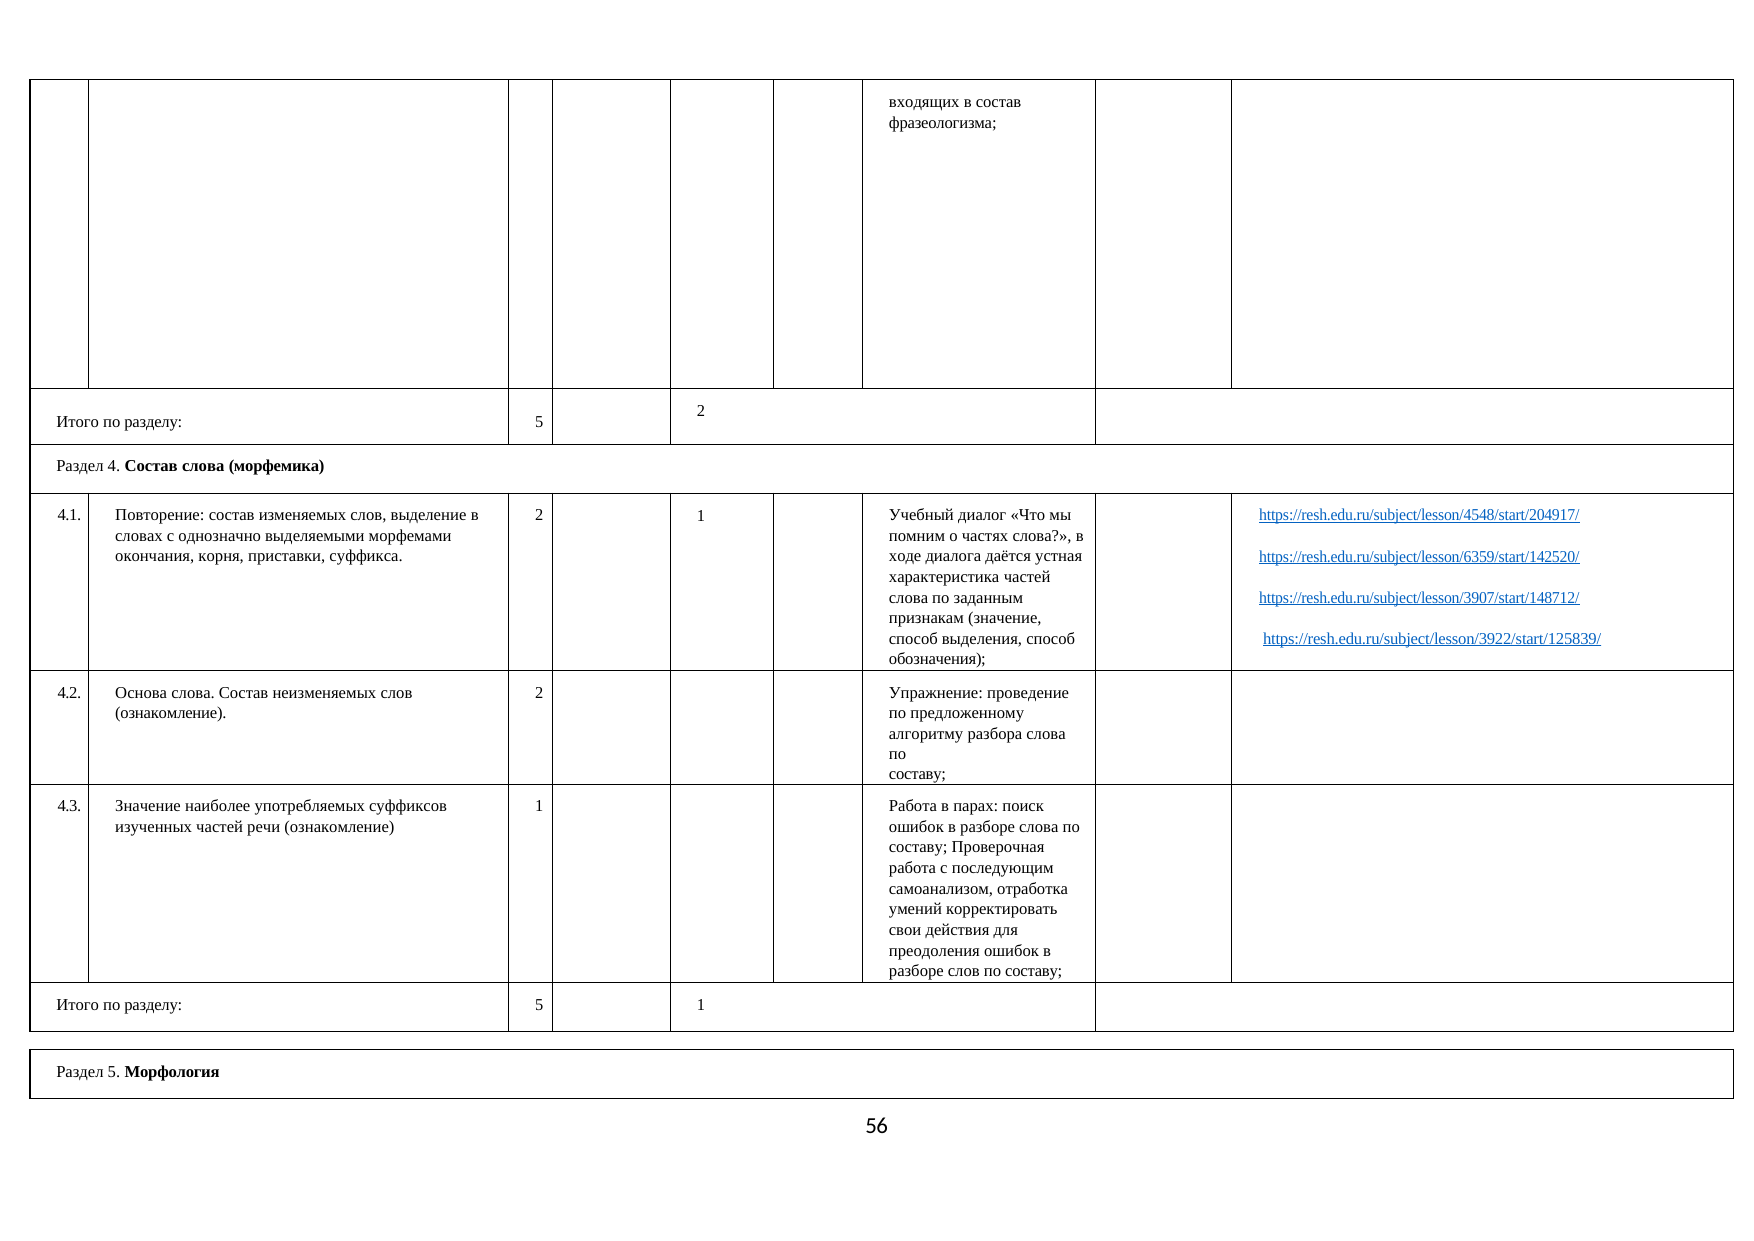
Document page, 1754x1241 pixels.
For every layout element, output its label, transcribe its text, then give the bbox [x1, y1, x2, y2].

table_cell [1096, 671, 1231, 784]
table_cell Итого по разделу: [31, 389, 508, 443]
table_cell [1232, 785, 1733, 982]
table_cell 2 [509, 671, 552, 784]
table_header [1232, 80, 1733, 388]
table_header Раздел 5. Морфология [31, 1050, 1733, 1098]
table_cell Основа слова. Состав неизменяемых слов (ознакомление). [89, 671, 508, 784]
table_cell [1096, 389, 1733, 443]
table_cell [553, 494, 670, 670]
table_header [553, 80, 670, 388]
table_cell Повторение: состав изменяемых слов, выделение в словах с однозначно выделяемыми морфемами окончания, корня, приставки, суффикса. [89, 494, 508, 670]
table_cell [774, 785, 862, 982]
table_header [509, 80, 552, 388]
table_cell Работа в парах: поиск ошибок в разборе слова по составу; Проверочная работа с последующим самоанализом, отработка умений корректировать свои действия для преодоления ошибок в разборе слов по составу; [863, 785, 1095, 982]
table_cell [553, 983, 670, 1031]
table_cell [774, 671, 862, 784]
table_cell [671, 671, 773, 784]
table_cell [774, 494, 862, 670]
table_cell Итого по разделу: [31, 983, 508, 1031]
table_cell 4.2. [31, 671, 88, 784]
table_cell [1096, 785, 1231, 982]
table_cell https://resh.edu.ru/subject/lesson/4548/start/204917/ https://resh.edu.ru/subject/lesson/6359/start/142520/ https://resh.edu.ru/subject/lesson/3907/start/148712/ https://resh.edu.ru/subject/lesson/3922/start/125839/ [1232, 494, 1733, 670]
table_cell Раздел 4. Состав слова (морфемика) [31, 445, 1733, 493]
table_cell [671, 785, 773, 982]
table_cell 4.3. [31, 785, 88, 982]
table_cell [553, 389, 670, 443]
table_header [89, 80, 508, 388]
table_header [671, 80, 773, 388]
table_cell 5 [509, 389, 552, 443]
table_cell Упражнение: проведение по предложенному алгоритму разбора слова по составу; [863, 671, 1095, 784]
table_cell 1 [671, 494, 773, 670]
table_cell [1096, 983, 1733, 1031]
table_cell 5 [509, 983, 552, 1031]
table_cell [1232, 671, 1733, 784]
table_cell [553, 671, 670, 784]
table_cell 2 [509, 494, 552, 670]
table_header [1096, 80, 1231, 388]
table_header [774, 80, 862, 388]
table_cell 2 [671, 389, 1095, 443]
table_cell [1096, 494, 1231, 670]
table_header входящих в состав фразеологизма; [863, 80, 1095, 388]
table_cell [553, 785, 670, 982]
table_header [31, 80, 88, 388]
table_cell Значение наиболее употребляемых суффиксов изученных частей речи (ознакомление) [89, 785, 508, 982]
table_cell 4.1. [31, 494, 88, 670]
table_cell 1 [509, 785, 552, 982]
table_cell Учебный диалог «Что мы помним о частях слова?», в ходе диалога даётся устная характеристика частей слова по заданным признакам (значение, способ выделения, способ обозначения); [863, 494, 1095, 670]
table_cell 1 [671, 983, 1095, 1031]
